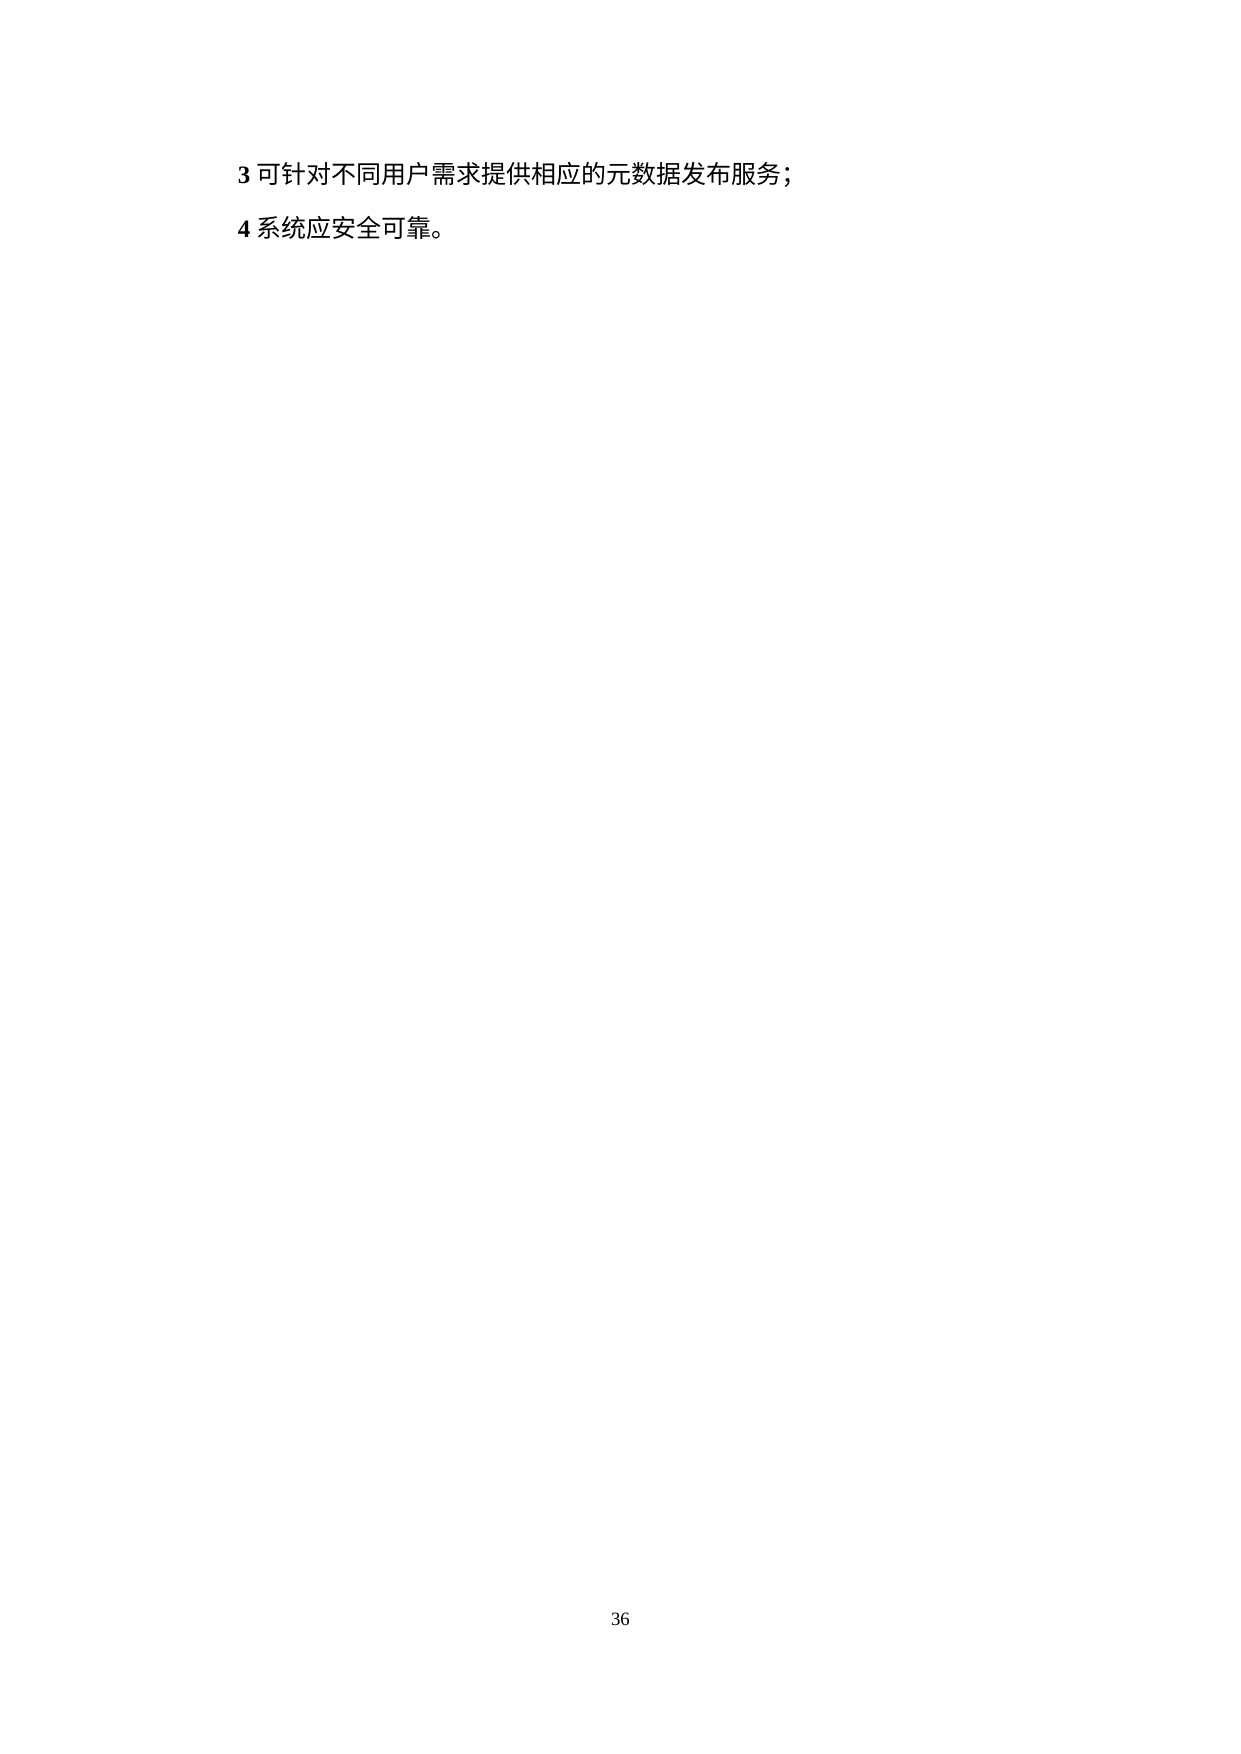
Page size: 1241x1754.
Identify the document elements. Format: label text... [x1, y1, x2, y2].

text 3 可针对不同用户需求提供相应的元数据发布服务； [187, 154, 1053, 191]
text 4 系统应安全可靠。 [187, 209, 1053, 245]
